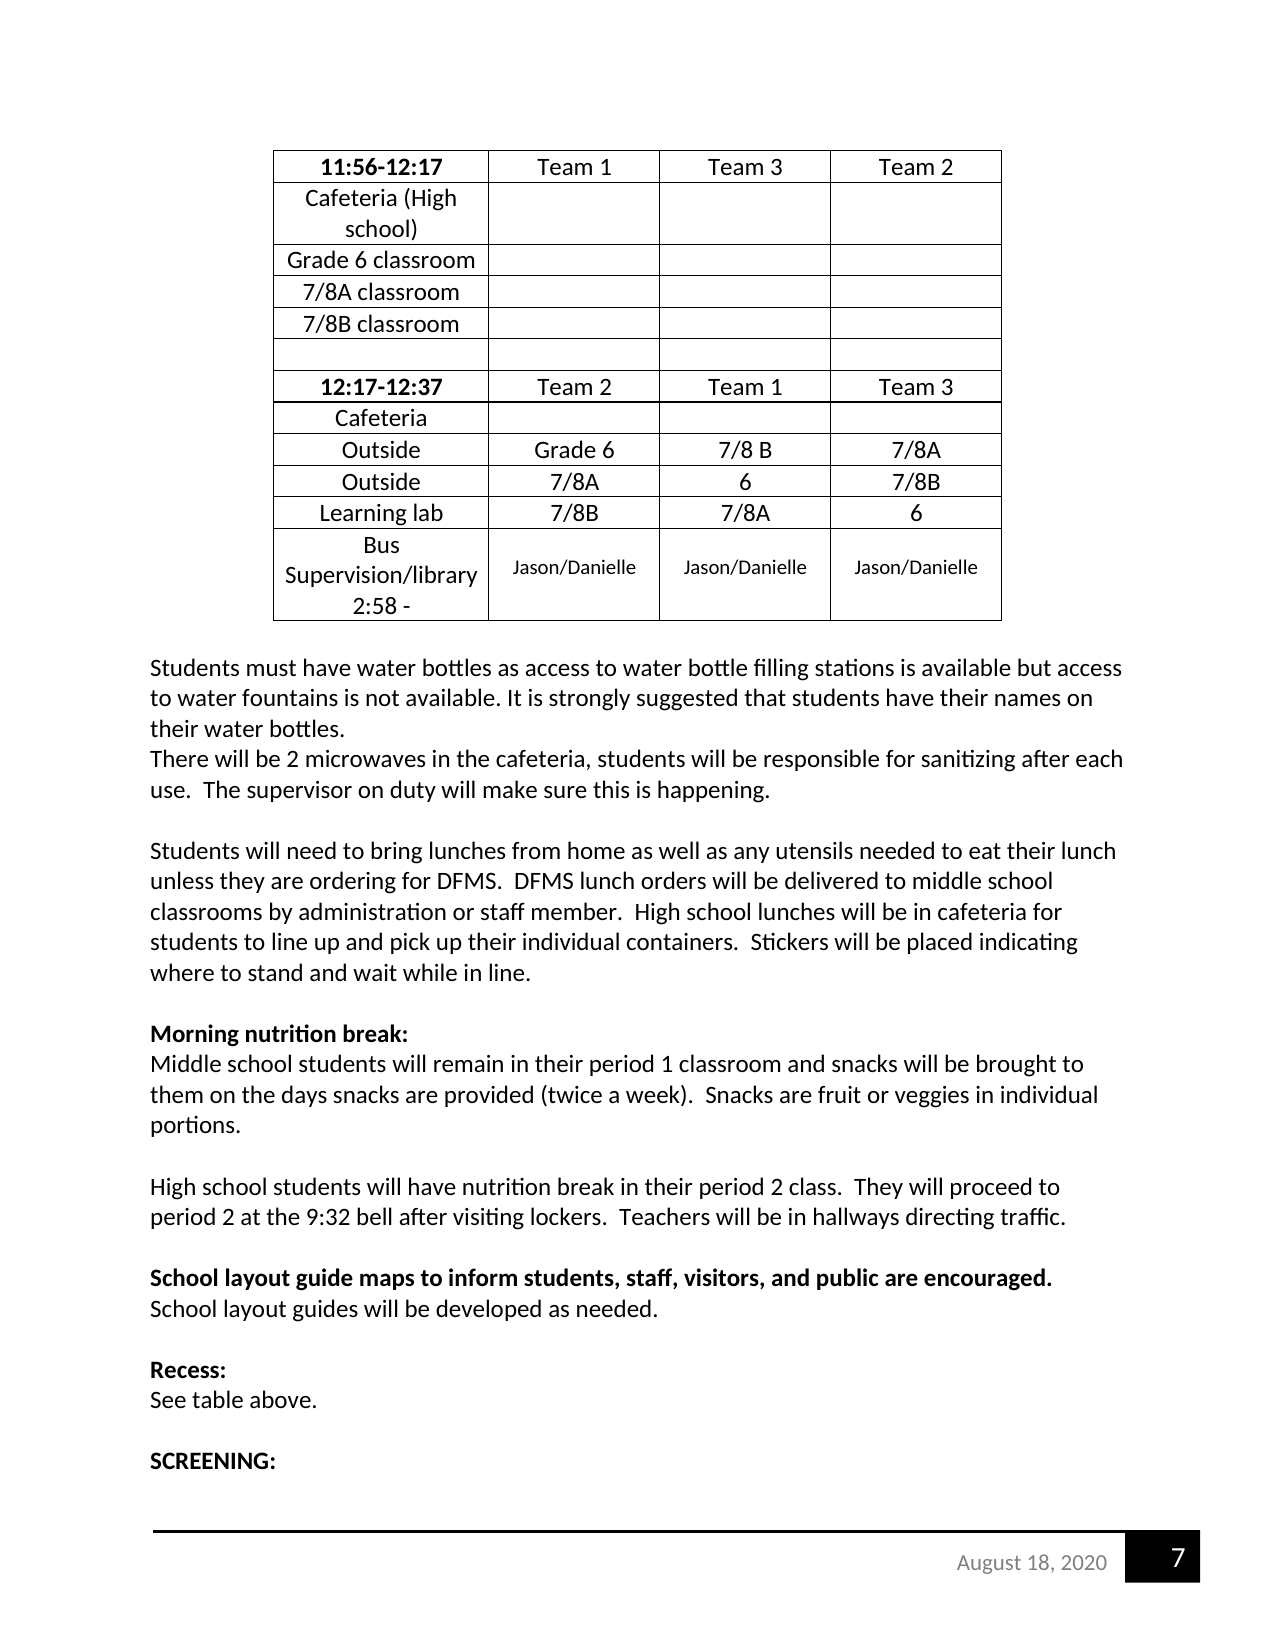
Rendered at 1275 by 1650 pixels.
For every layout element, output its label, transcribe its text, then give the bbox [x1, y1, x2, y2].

table_cell 6 [831, 497, 1001, 528]
table_cell 7/8B [831, 466, 1001, 496]
table_cell Team 1 [660, 371, 830, 401]
table_cell Team 1 [489, 151, 659, 182]
table_cell 12:17-12:37 [274, 371, 488, 401]
table_cell [489, 245, 659, 275]
table_cell Outside [274, 434, 488, 464]
table_cell [831, 276, 1001, 307]
table_cell 6 [660, 466, 830, 496]
text Morning nutrition break: [150, 1018, 1125, 1049]
table_cell Team 2 [489, 371, 659, 401]
table_cell [831, 308, 1001, 338]
table_cell 7/8B [489, 497, 659, 528]
text High school students will have nutrition break in their period 2 class. They will proceed to period 2 at the 9:32 bell after visiting lockers. Teachers will be in hallways directing traffic. [150, 1171, 1125, 1232]
table_cell 7/8 B [660, 434, 830, 464]
table_cell 7/8A classroom [274, 276, 488, 307]
table_cell Grade 6 classroom [274, 245, 488, 275]
table_cell [660, 183, 830, 244]
table_cell [489, 276, 659, 307]
text SCREENING [150, 1445, 1125, 1476]
table_cell [831, 183, 1001, 244]
table_cell 7/8A [660, 497, 830, 528]
table_cell [660, 245, 830, 275]
table_cell [489, 339, 659, 370]
text Recess: [150, 1354, 1125, 1384]
table_cell Learning lab [274, 497, 488, 528]
table_cell [660, 339, 830, 370]
table_cell [831, 403, 1001, 433]
table_cell Jason/Danielle [831, 529, 1001, 620]
table_cell Grade 6 [489, 434, 659, 464]
text There will be 2 microwaves in the cafeteria, students will be responsible for sanitizing after each use. The supervisor on duty will make sure this is happening. [150, 743, 1125, 804]
text Students will need to bring lunches from home as well as any utensils needed to eat their lunch unless they are ordering for DFMS. DFMS lunch orders will be delivered to middle school classrooms by administration or staff member. High school lunches will be in cafeteria for students to line up and pick up their individual containers. Stickers will be placed indicating where to stand and wait while in line. [150, 835, 1125, 988]
table_cell [831, 245, 1001, 275]
table_cell Bus Supervision/library 2:58 - [274, 529, 488, 620]
table_cell Cafeteria [274, 403, 488, 433]
text School layout guides will be developed as needed. [150, 1293, 1125, 1323]
table_cell Team 3 [660, 151, 830, 182]
text Students must have water bottles as access to water bottle filling stations is available but access to water fountains is not available. It is strongly suggested that students have their names on their water bottles. [150, 652, 1125, 743]
table_cell Team 3 [831, 371, 1001, 401]
table_cell [489, 403, 659, 433]
text School layout guide maps to inform students, staff, visitors, and public are encouraged. [150, 1262, 1125, 1293]
text Middle school students will remain in their period 1 classroom and snacks will be brought to them on the days snacks are provided (twice a week). Snacks are fruit or veggies in individual portions. [150, 1049, 1125, 1140]
table_cell 7/8A [489, 466, 659, 496]
table_cell Cafeteria (High school) [274, 183, 488, 244]
table_cell Jason/Danielle [660, 529, 830, 620]
table_cell [489, 308, 659, 338]
table_cell Outside [274, 466, 488, 496]
table_cell Jason/Danielle [489, 529, 659, 620]
text See table above. [150, 1384, 1125, 1415]
table_cell [660, 308, 830, 338]
table_cell [489, 183, 659, 244]
table_cell 7/8B classroom [274, 308, 488, 338]
table_cell Team 2 [831, 151, 1001, 182]
table_cell [660, 403, 830, 433]
table_cell [831, 339, 1001, 370]
table_cell [660, 276, 830, 307]
table_cell [274, 339, 488, 370]
table_cell 7/8A [831, 434, 1001, 464]
table_cell 11:56-12:17 [274, 151, 488, 182]
